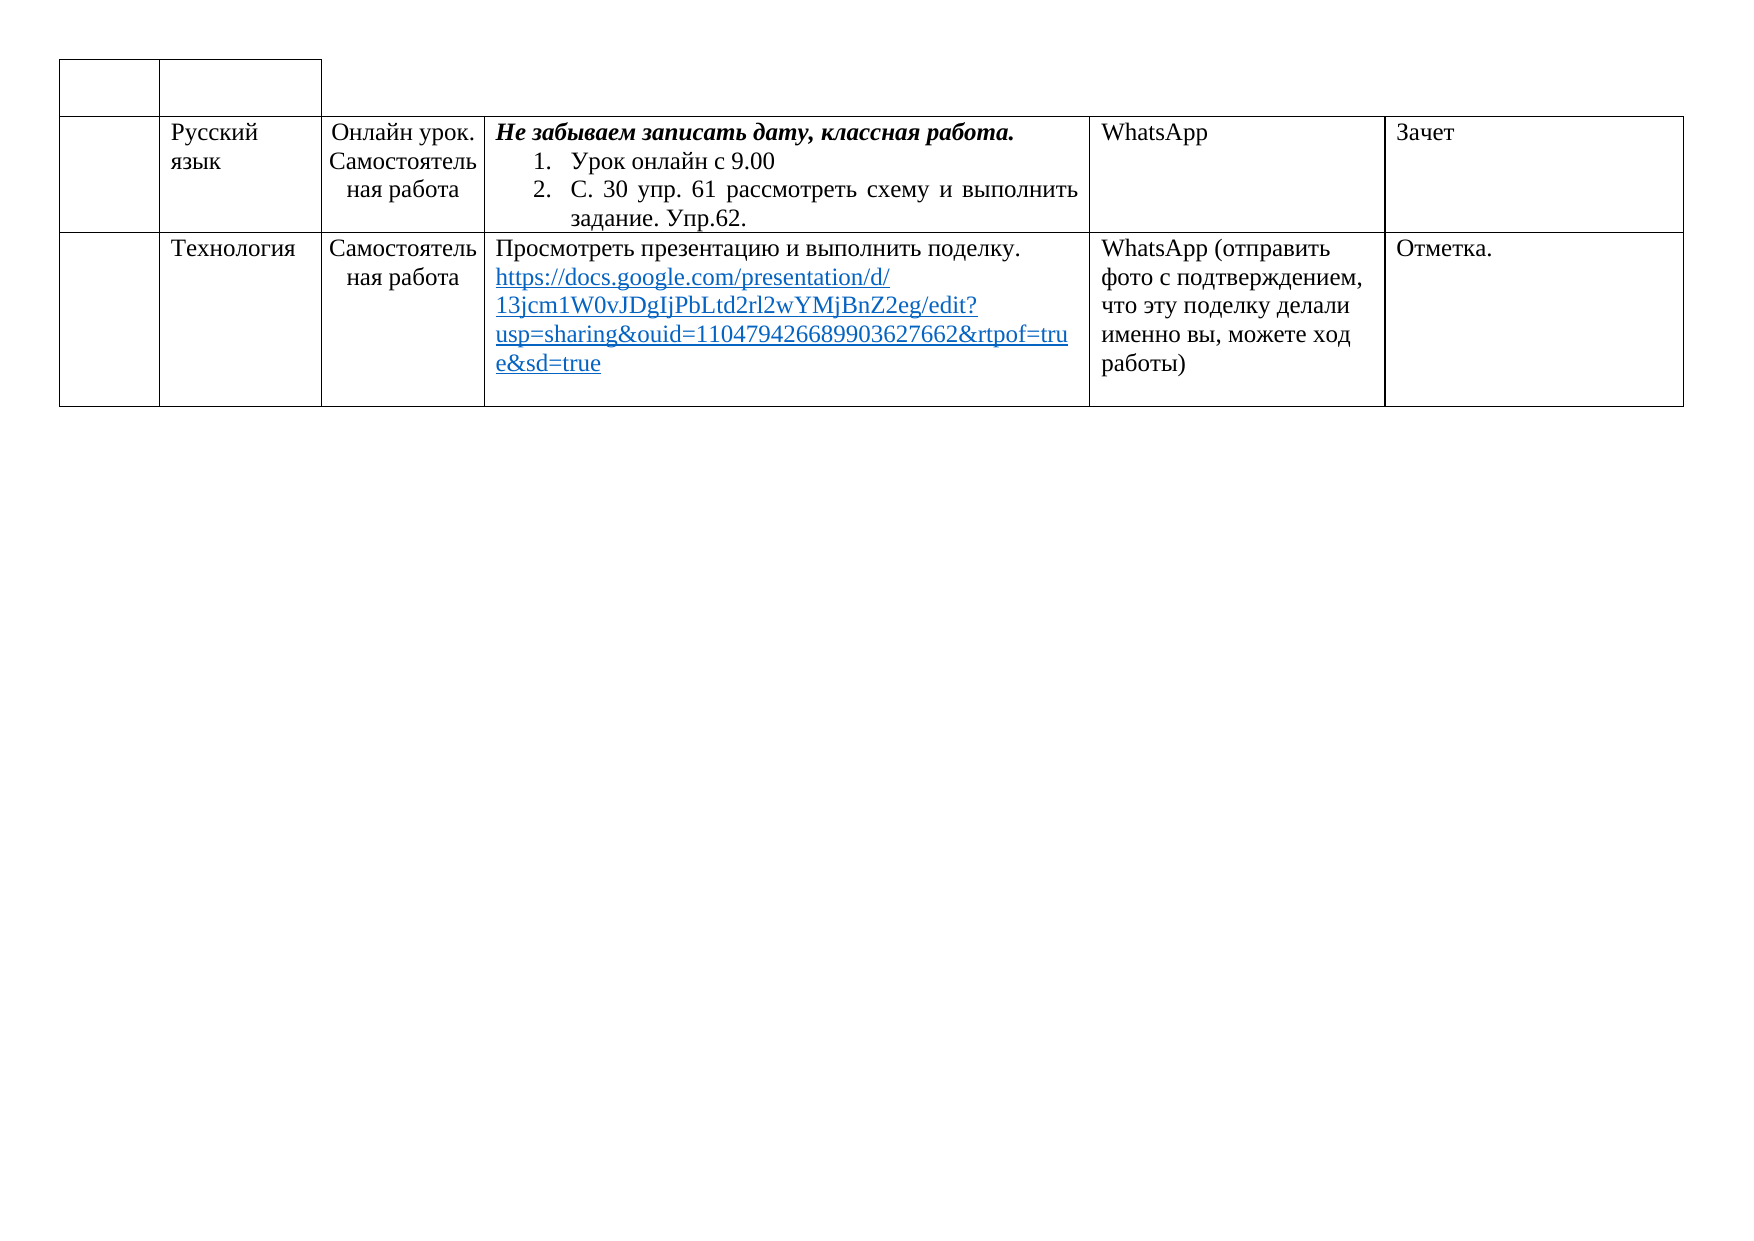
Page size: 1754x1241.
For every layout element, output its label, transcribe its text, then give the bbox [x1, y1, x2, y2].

table_cell Самостоятельная работа [322, 233, 484, 406]
table_cell WhatsApp (отправить фото с подтверждением, что эту поделку делали именно вы, можете ход работы) [1090, 233, 1384, 406]
table_cell Просмотреть презентацию и выполнить поделку. https://docs.google.com/presentation/d/13jcm1W0vJDgIjPbLtd2rl2wYMjBnZ2eg/edit?usp=sharing&ouid=110479426689903627662&rtpof=true&sd=true [485, 233, 1089, 406]
table_cell Онлайн урок. Самостоятельная работа [322, 117, 484, 232]
table_cell WhatsApp [1090, 117, 1384, 232]
table_cell Технология [160, 233, 321, 406]
table_cell Русский язык [160, 117, 321, 232]
table_cell Отметка. [1386, 233, 1683, 406]
table_cell [60, 117, 159, 232]
table_cell Не забываем записать дату, классная работа. Урок онлайн с 9.00 С. 30 упр. 61 рассмотреть схему и выполнить задание. Упр.62. [485, 117, 1089, 232]
table_cell Зачет [1386, 117, 1683, 232]
table_cell [60, 233, 159, 406]
